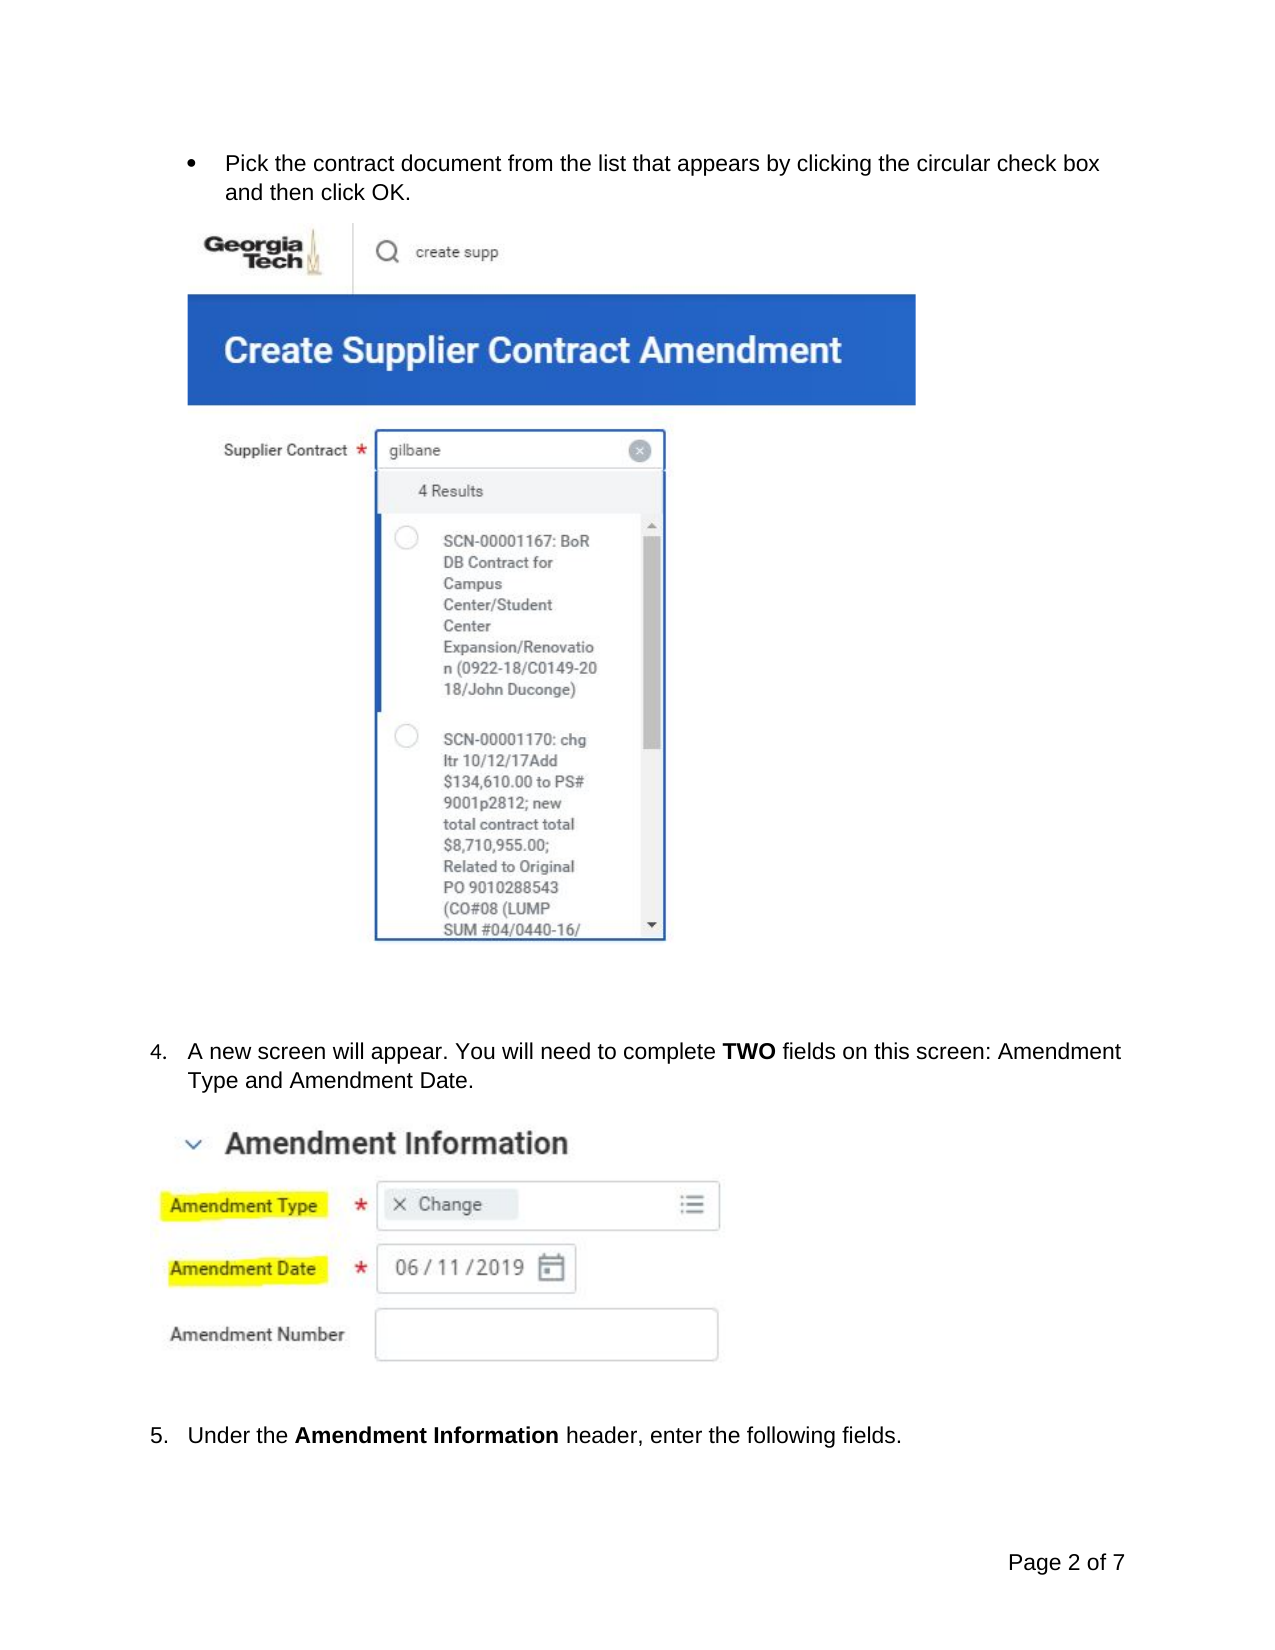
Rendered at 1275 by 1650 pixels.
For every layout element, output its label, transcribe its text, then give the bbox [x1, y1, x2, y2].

list Pick the contract document from the list that appears by clicking the circular check box and then click OK. [187, 150, 1125, 205]
picture [187, 223, 916, 974]
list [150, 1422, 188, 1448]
list Under the Amendment Information header, enter the following fields. [288, 1422, 1125, 1448]
list A new screen will appear. You will need to complete TWO fields on this screen: Amendment Type and Amendment Date. [150, 1037, 1125, 1094]
picture [150, 1112, 844, 1404]
